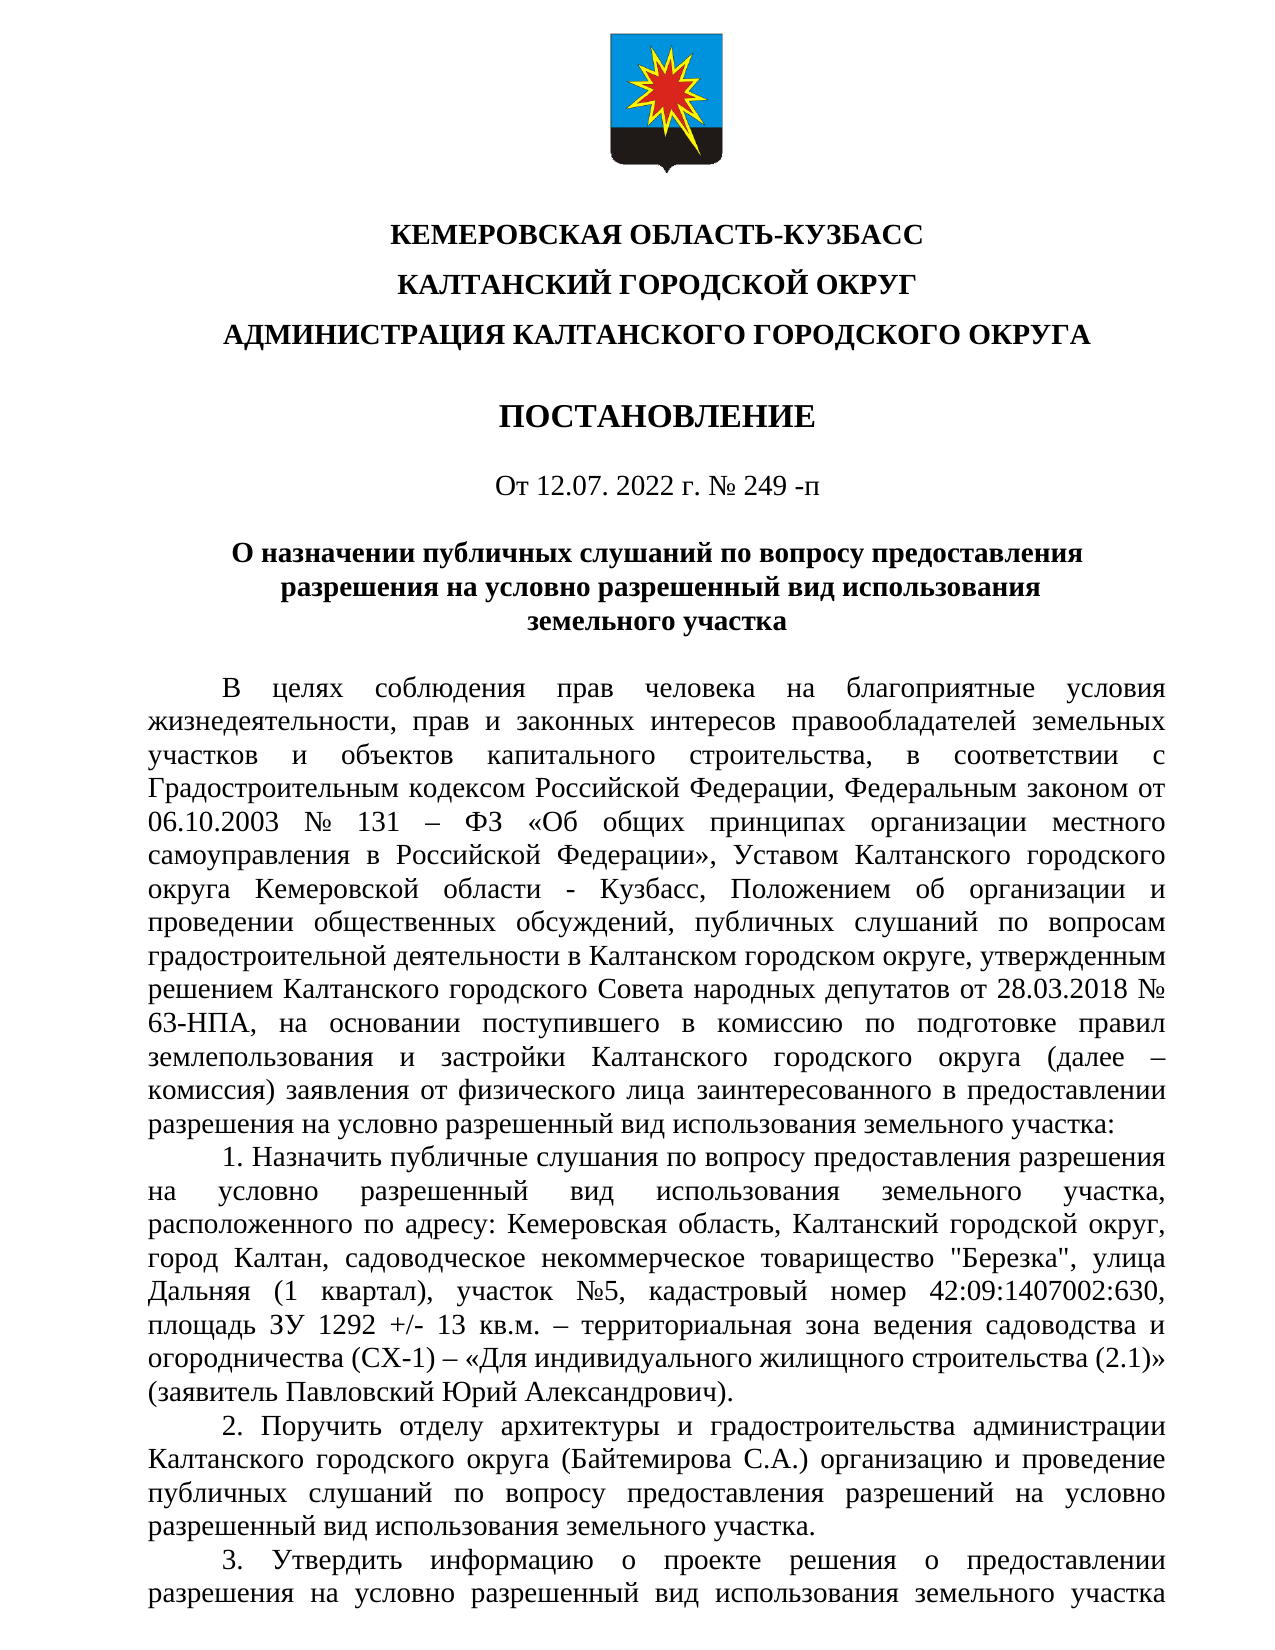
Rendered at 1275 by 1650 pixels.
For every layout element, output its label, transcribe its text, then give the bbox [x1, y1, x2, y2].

text 1. Назначить публичные слушания по вопросу предоставления разрешения на условно разрешенный вид использования земельного участка, расположенного по адресу: Кемеровская область, Калтанский городской округ, город Калтан, садоводческое некоммерческое товарищество "Березка", улица Дальняя (1 квартал), участок №5, кадастровый номер 42:09:1407002:630, площадь ЗУ 1292 +/- 13 кв.м. – территориальная зона ведения садоводства и огородничества (СХ-1) – «Для индивидуального жилищного строительства (2.1)» (заявитель Павловский Юрий Александрович). [148, 1139, 1167, 1408]
text ПОСТАНОВЛЕНИЕ [148, 397, 1167, 435]
text 2. Поручить отделу архитектуры и градостроительства администрации Калтанского городского округа (Байтемирова С.А.) организацию и проведение публичных слушаний по вопросу предоставления разрешений на условно разрешенный вид использования земельного участка. [148, 1408, 1167, 1542]
text АДМИНИСТРАЦИЯ КАЛТАНСКОГО ГОРОДСКОГО ОКРУГА [148, 317, 1167, 351]
text земельного участка [148, 603, 1167, 636]
text КЕМЕРОВСКАЯ ОБЛАСТЬ-КУЗБАСС [148, 217, 1167, 250]
text О назначении публичных слушаний по вопросу предоставления [148, 536, 1167, 569]
picture [610, 50, 723, 174]
text От 12.07. 2022 г. № 249 -п [148, 468, 1167, 502]
text разрешения на условно разрешенный вид использования [148, 569, 1167, 603]
text В целях соблюдения прав человека на благоприятные условия жизнедеятельности, прав и законных интересов правообладателей земельных участков и объектов капитального строительства, в соответствии с Градостроительным кодексом Российской Федерации, Федеральным законом от 06.10.2003 № 131 – ФЗ «Об общих принципах организации местного самоуправления в Российской Федерации», Уставом Калтанского городского округа Кемеровской области - Кузбасс, Положением об организации и проведении общественных обсуждений, публичных слушаний по вопросам градостроительной деятельности в Калтанском городском округе, утвержденным решением Калтанского городского Совета народных депутатов от 28.03.2018 № 63-НПА, на основании поступившего в комиссию по подготовке правил землепользования и застройки Калтанского городского округа (далее – комиссия) заявления от физического лица заинтересованного в предоставлении разрешения на условно разрешенный вид использования земельного участка: [148, 670, 1167, 1139]
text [148, 1542, 1167, 1609]
text КАЛТАНСКИЙ ГОРОДСКОЙ ОКРУГ [148, 267, 1167, 301]
